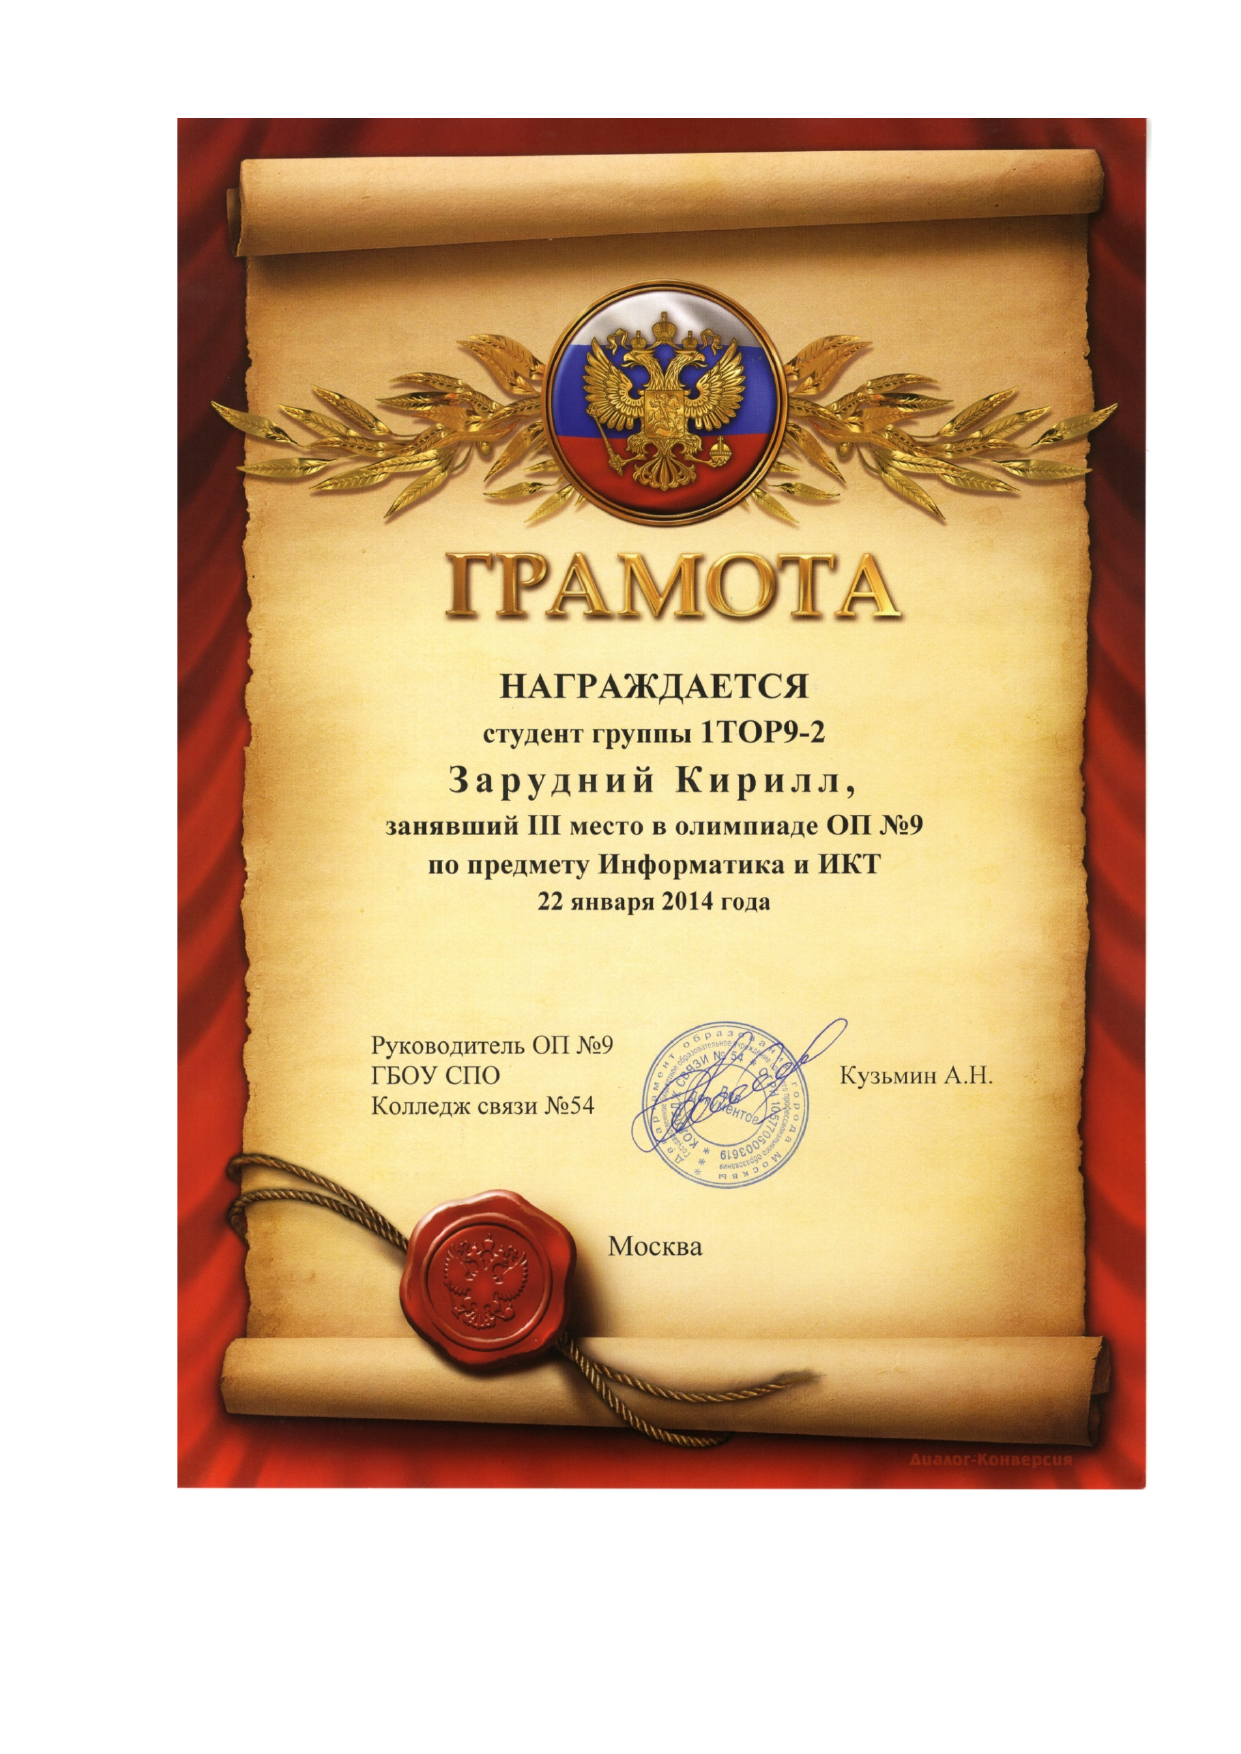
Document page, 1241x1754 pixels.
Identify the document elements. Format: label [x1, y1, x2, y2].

picture [177, 118, 1152, 1496]
